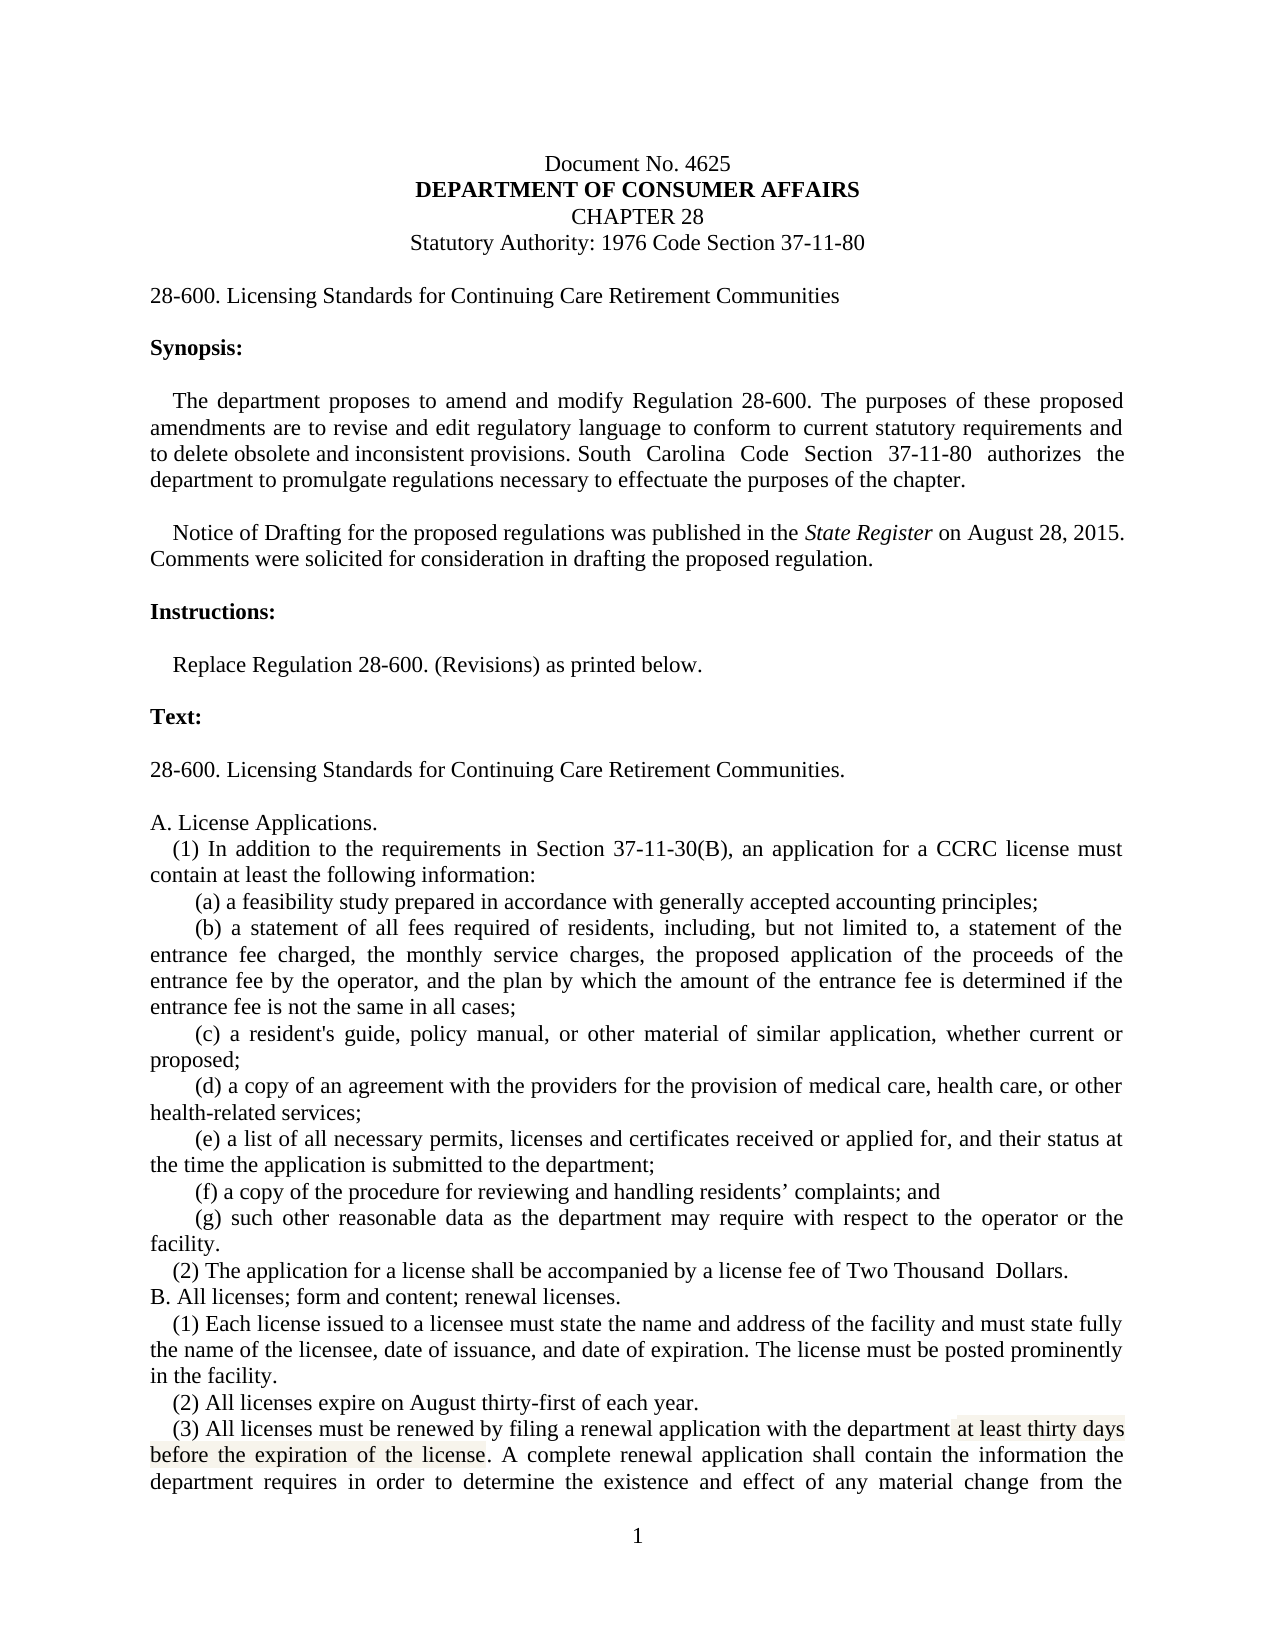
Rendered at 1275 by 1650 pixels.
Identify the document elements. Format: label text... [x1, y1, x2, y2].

text (g) such other reasonable data as the department may require with respect to the operator or the facility. [150, 1204, 1125, 1257]
text (d) a copy of an agreement with the providers for the provision of medical care, health care, or other health-related services; [150, 1072, 1125, 1125]
text Statutory Authority: 1976 Code Section 37-11-80 [150, 229, 1125, 255]
text 28-600. Licensing Standards for Continuing Care Retirement Communities. [150, 756, 1125, 782]
text Notice of Drafting for the proposed regulations was published in the State Register on August 28, 2015. Comments were solicited for consideration in drafting the proposed regulation. [150, 519, 1125, 572]
text Replace Regulation 28-600. (Revisions) as printed below. [150, 651, 1125, 677]
text 28-600. Licensing Standards for Continuing Care Retirement Communities [150, 282, 1125, 308]
text (2) The application for a license shall be accompanied by a license fee of Two Thousand Dollars. [150, 1257, 1125, 1283]
text B. All licenses; form and content; renewal licenses. [150, 1283, 1125, 1309]
text (f) a copy of the procedure for reviewing and handling residents’ complaints; and [150, 1178, 1125, 1204]
text (1) Each license issued to a licensee must state the name and address of the facility and must state fully the name of the licensee, date of issuance, and date of expiration. The license must be posted prominently in the facility. [150, 1309, 1125, 1389]
text A. License Applications. [150, 809, 1125, 835]
text DEPARTMENT OF CONSUMER AFFAIRS [150, 176, 1125, 203]
text Instructions: [150, 598, 1125, 624]
text (2) All licenses expire on August thirty-first of each year. [150, 1389, 1125, 1415]
text (1) In addition to the requirements in Section 37-11-30(B), an application for a CCRC license must contain at least the following information: [150, 835, 1125, 888]
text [150, 1415, 1125, 1494]
text CHAPTER 28 [150, 203, 1125, 229]
text (a) a feasibility study prepared in accordance with generally accepted accounting principles; [150, 888, 1125, 914]
text Text: [150, 703, 1125, 730]
text (b) a statement of all fees required of residents, including, but not limited to, a statement of the entrance fee charged, the monthly service charges, the proposed application of the proceeds of the entrance fee by the operator, and the plan by which the amount of the entrance fee is determined if the entrance fee is not the same in all cases; [150, 914, 1125, 1020]
text (e) a list of all necessary permits, licenses and certificates received or applied for, and their status at the time the application is submitted to the department; [150, 1125, 1125, 1178]
text The department proposes to amend and modify Regulation 28-600. The purposes of these proposed amendments are to revise and edit regulatory language to conform to current statutory requirements and to delete obsolete and inconsistent provisions. South Carolina Code Section 37-11-80 authorizes the department to promulgate regulations necessary to effectuate the purposes of the chapter. [150, 387, 1125, 493]
text Document No. 4625 [150, 150, 1125, 176]
text Synopsis: [150, 334, 1125, 361]
text (c) a resident's guide, policy manual, or other material of similar application, whether current or proposed; [150, 1020, 1125, 1072]
